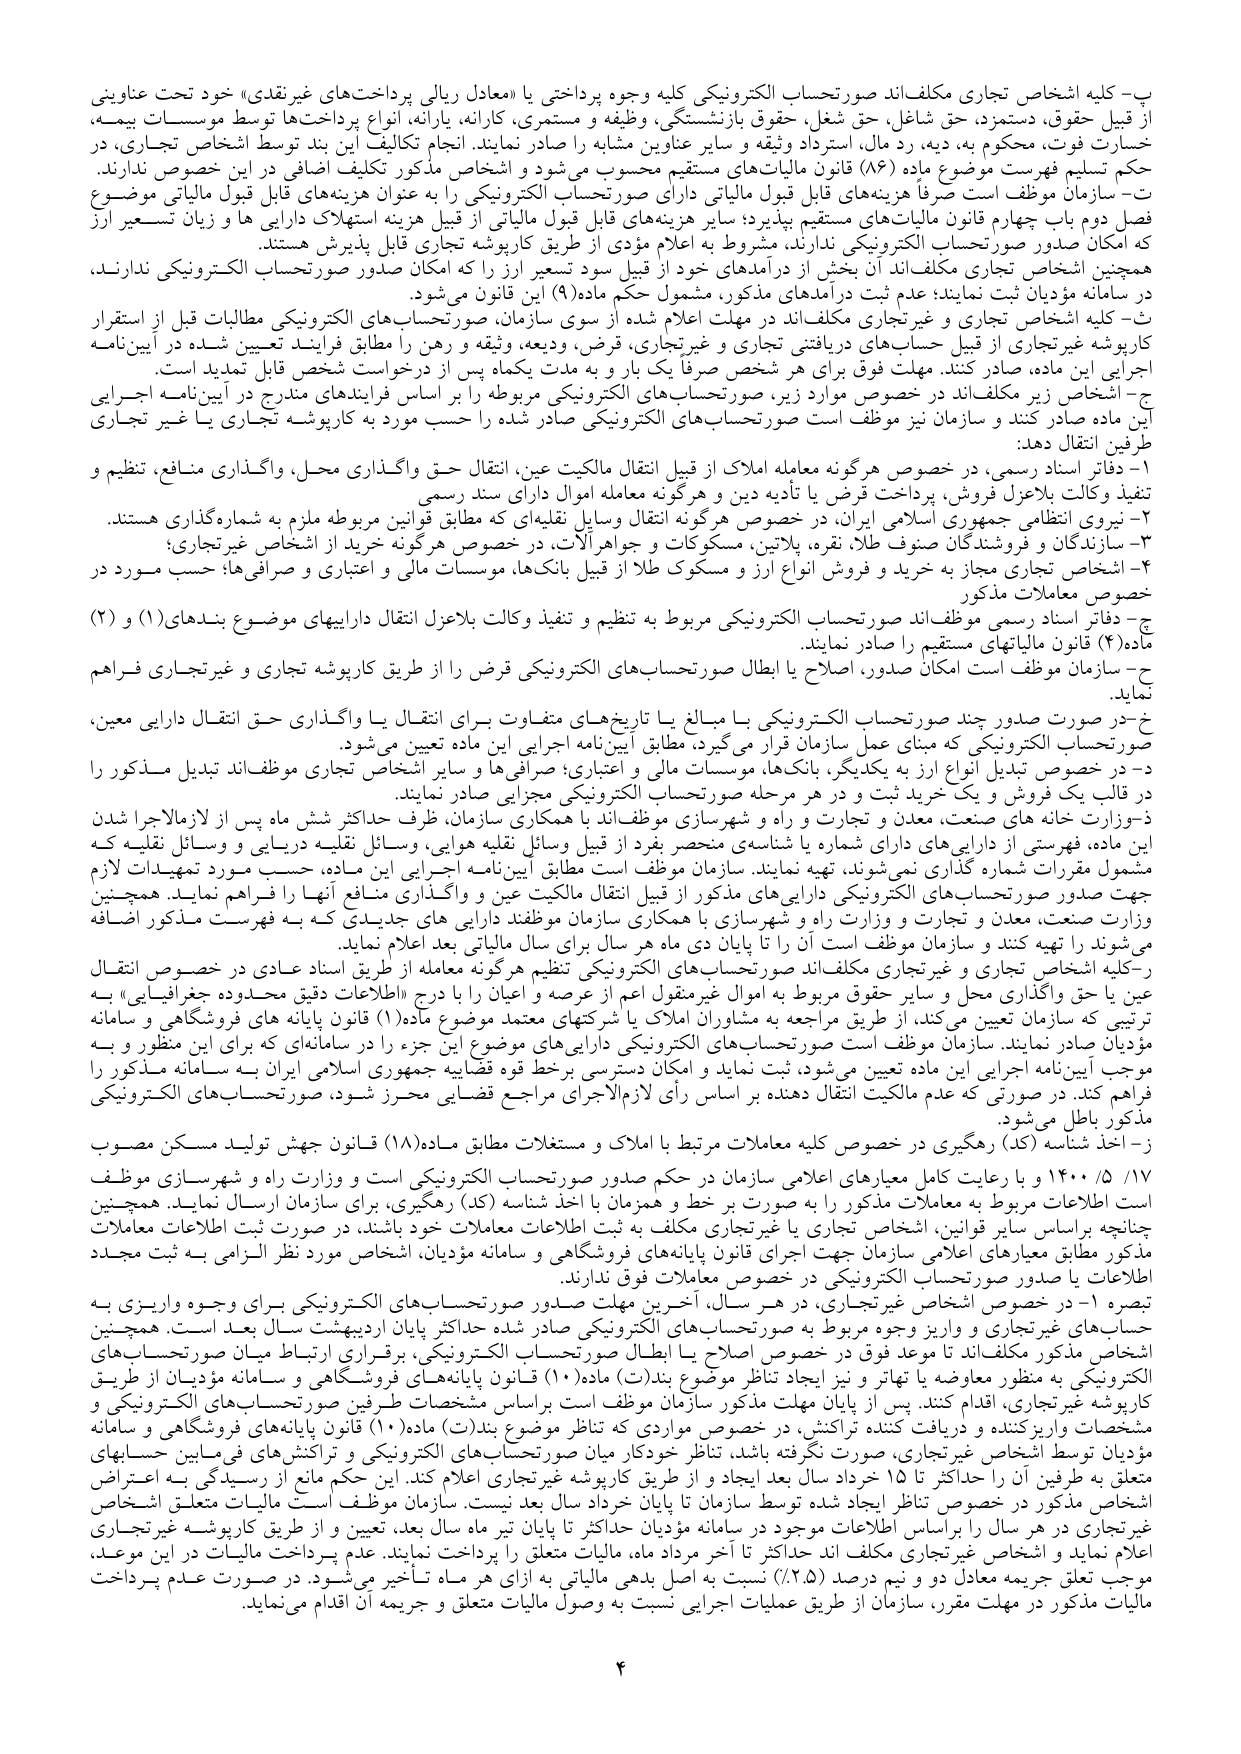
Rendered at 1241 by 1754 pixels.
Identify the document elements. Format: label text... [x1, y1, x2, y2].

text ۳- سازندگان و فروشندگان صنوف طلا، نقره، پلاتين، مسکوکات و جواهرآلات، در خصوص هرگونه خريد از اشخاص غيرتجاري؛ [89, 534, 1152, 559]
text همچنين اشخاص تجاري مکلف‌اند آن بخش از درآمدهاي خود از قبيل سود تسعير ارز را که امکان صدور صورتحساب الکترونيکي ندارند، در سامانه مؤديان ثبت نمايند؛ عدم ثبت درآمدهاي مذکور، مشمول حکم ماده(۹) اين قانون مي‌شود. [89, 259, 1152, 309]
text ۲- نيروي انتظامي جمهوري اسلامي ايران، در خصوص هرگونه انتقال وسايل نقليه‌اي که مطابق قوانين مربوطه ملزم به شماره‌گذاري هستند. [89, 509, 1152, 534]
text ح- سازمان موظف است امکان صدور، اصلاح يا ابطال صورتحساب‌هاي‌ الکترونيکي قرض را از طريق کارپوشه تجاري و غيرتجاري فراهم نمايد. [89, 659, 1152, 709]
text ج- اشخاص زير مکلف‌اند در خصوص موارد زير، صورتحساب‌هاي الکترونيکي مربوطه را بر اساس فرايندهاي مندرج در آيين‌نامه اجرايي اين ماده صادر کنند و سازمان نيز موظف است صورتحساب‌هاي الکترونيکي صادر شده را حسب مورد به کارپوشه تجاري يا غير تجاري طرفين انتقال دهد: [89, 384, 1152, 459]
text ث- کليه اشخاص تجاري و غيرتجاري مکلف‌اند در مهلت اعلام شده از سوي سازمان، صورتحساب‌هاي الکترونيکي مطالبات قبل از استقرار کارپوشه غيرتجاري از قبيل حساب‌هاي دريافتني تجاري و غيرتجاري، قرض‌، وديعه، وثيقه و رهن را مطابق فرايند تعيين شده در آيين‌نامه اجرايي اين ماده، صادر کنند. مهلت فوق براي هر شخص صرفاً يک بار و به مدت يکماه پس از درخواست شخص قابل تمديد است. [89, 309, 1152, 384]
text ذ-وزارت خانه هاي صنعت، معدن و تجارت و راه و شهرسازي موظف‌اند با همکاري سازمان، ظرف حداکثر شش ماه پس از لازمالاجرا شدن اين ماده، فهرستي از دارايي‌هاي داراي شماره يا شناسه‌ي منحصر بفرد از قبيل وسائل نقليه هوايي، وسائل نقليه دريايي و وسائل نقليه که مشمول مقررات شماره گذاري نمي‌شوند، تهيه نمايند. سازمان موظف است مطابق آيين‌نامه اجرايي اين ماده، حسب مورد تمهيدات لازم جهت صدور صورتحساب‌هاي الکترونيکي دارايي‌هاي مذکور از قبيل انتقال مالکيت عين و واگذاري منافع آنها را فراهم نمايد. همچنين وزارت صنعت، معدن و تجارت و وزارت راه و شهرسازي با همکاري سازمان موظفند دارايي هاي جديدي که به فهرست مذکور اضافه مي‌شوند را تهيه کنند و سازمان موظف است آن را تا پايان دي ماه هر سال براي سال مالياتي بعد اعلام نمايد. [89, 809, 1152, 959]
text ۱- دفاتر اسناد رسمي، در خصوص هرگونه معامله املاک از قبيل انتقال مالکيت عين، انتقال حق واگذاري محل، واگذاري منافع، تنظيم و تنفيذ وکالت بلاعزل فروش، پرداخت قرض يا تأديه دين و هرگونه معامله اموال داراي سند رسمي [89, 459, 1152, 509]
text ر-کليه اشخاص تجاري و غيرتجاري مکلف‌اند صورتحساب‌هاي الکترونيکي تنظيم هرگونه معامله از طريق اسناد عادي در خصوص انتقال عين يا حق واگذاري محل و ساير حقوق مربوط به اموال غيرمنقول اعم از عرصه و اعيان را با درج «اطلاعات دقيق محدوده جغرافيايي» به ترتيبي که سازمان تعيين مي‌کند، از طريق مراجعه به مشاوران املاک يا شرکتهاي معتمد موضوع ماده(۱) قانون پايانه هاي فروشگاهي و سامانه مؤديان صادر نمايند. سازمان موظف است صورتحساب‌هاي الکترونيکي دارايي‌هاي موضوع اين جزء را در سامانه‌اي که براي اين منظور و به موجب آيين‌نامه اجرايي اين ماده تعيين مي‌شود، ثبت نمايد و امکان دسترسي برخط قوه قضاييه جمهوري اسلامي ايران به سامانه مذکور را فراهم کند. در صورتي که عدم مالکيت انتقال دهنده بر اساس رأي لازم‌الاجراي مراجع قضايي محرز شود، صورتحساب‌هاي الکترونيکي مذکور باطل مي‌شود. [89, 959, 1152, 1134]
text ۴- اشخاص تجاري مجاز به خريد و فروش انواع ارز و مسکوک طلا از قبيل بانک‌ها، موسسات مالي و اعتباري و صرافي‌ها؛ حسب مورد در خصوص معاملات مذکور [89, 559, 1152, 609]
text چ- دفاتر اسناد رسمي موظف‌اند صورتحساب الکترونيکي مربوط به تنظيم و تنفيذ وکالت بلاعزل انتقال داراييهاي موضوع بندهاي(۱) و (۲) ماده(۴) قانون مالياتهاي مستقيم را صادر نمايند. [89, 609, 1152, 659]
text ز- اخذ شناسه (کد) رهگيري در خصوص کليه معاملات مرتبط با املاک و مستغلات مطابق ماده(۱۸) قانون جهش توليد مسکن مصوب ۱۷/ ۵/ ۱۴۰۰ و با رعايت کامل معيارهاي اعلامي سازمان در حکم صدور صورتحساب الکترونيکي است و وزارت راه و شهرسازي موظف است اطلاعات مربوط به معاملات مذکور را به صورت بر خط و همزمان با اخذ شناسه (کد) رهگيري، براي سازمان ارسال نمايد. همچنين چنانچه براساس ساير قوانين، اشخاص تجاري يا غيرتجاري مکلف به ثبت اطلاعات معاملات خود باشند، در صورت ثبت اطلاعات معاملات مذکور مطابق معيارهاي اعلامي سازمان جهت اجراي قانون پايانه‌هاي فروشگاهي و سامانه مؤديان، اشخاص مورد نظر الزامي به ثبت مجدد اطلاعات يا صدور صورتحساب الکترونيکي در خصوص معاملات فوق ندارند. [89, 1134, 1152, 1294]
text تبصره ۱- در خصوص اشخاص غيرتجاري، در هر سال، آخرين مهلت صدور صورتحساب‌هاي الکترونيکي براي وجوه واريزي به حساب‌هاي غيرتجاري و واريز وجوه مربوط به صورتحساب‌هاي الکترونيکي صادر شده حداکثر پايان ارديبهشت سال بعد است. همچنين اشخاص مذکور مکلف‌اند تا موعد فوق در خصوص اصلاح يا ابطال صورتحساب الکترونيکي، برقراري ارتباط ميان صورتحساب‌هاي الکترونيکي به منظور معاوضه يا تهاتر و نيز ايجاد تناظر موضوع بند(ت) ماده(۱۰) قانون پايانه‌هاي فروشگاهي و سامانه مؤديان از طريق کارپوشه غيرتجاري، اقدام کنند. پس از پايان مهلت مذکور سازمان موظف است براساس مشخصات طرفين صورتحساب‌هاي الکترونيکي و مشخصات واريزکننده و دريافت کننده تراکنش، در خصوص مواردي که تناظر موضوع بند(ت) ماده(۱۰) قانون پايانه‌هاي فروشگاهي و سامانه مؤديان توسط اشخاص غيرتجاري، صورت نگرفته باشد، تناظر خودکار ميان صورتحساب‌هاي الکترونيکي و تراکنش‌هاي في‌مابين حسابهاي متعلق به طرفين آن را حداکثر تا ۱۵ خرداد سال بعد ايجاد و از طريق کارپوشه غيرتجاري اعلام کند. اين حکم مانع از رسيدگي به اعتراض اشخاص مذکور در خصوص تناظر ايجاد شده توسط سازمان تا پايان خرداد سال بعد نيست. سازمان موظف است ماليات متعلق اشخاص غيرتجاري در هر سال را براساس اطلاعات موجود در سامانه مؤديان حداکثر تا پايان تير ماه سال بعد، تعيين و از طريق کارپوشه غيرتجاري اعلام نمايد و اشخاص غيرتجاري مکلف اند حداکثر تا آخر مرداد ماه، ماليات متعلق را پرداخت نمايند. عدم پرداخت ماليات در اين موعد، موجب تعلق جريمه معادل دو و نيم درصد (۲.۵%) نسبت به اصل بدهي مالياتي به ازاي هر ماه تأخير مي‌شود. در صورت عدم پرداخت ماليات مذکور در مهلت مقرر، سازمان از طريق عمليات اجرايي نسبت به وصول ماليات متعلق و جريمه آن اقدام مي‌نمايد. [89, 1294, 1152, 1619]
text ت- سازمان موظف است صرفاً هزينه‌هاي قابل قبول مالياتي داراي صورتحساب الکترونيکي را به عنوان هزينه‌هاي قابل قبول مالياتي موضوع فصل دوم باب چهارم قانون ماليات‌هاي مستقيم بپذيرد؛ ساير هزينه‌هاي قابل قبول مالياتي از قبيل هزينه استهلاک دارايي ها و زيان تسعير ارز که امکان صدور صورتحساب الکترونيکي ندارند، مشروط به اعلام مؤدي از طريق کارپوشه تجاري قابل پذيرش هستند. [89, 184, 1152, 259]
text د- در خصوص تبديل انواع ارز به يکديگر، بانک‌ها، موسسات مالي و اعتباري؛ صرافي‌ها و ساير اشخاص تجاري موظف‌اند تبديل مذکور را در قالب يک فروش و يک خريد ثبت و در هر مرحله صورتحساب الکترونيکي مجزايي صادر نمايند. [89, 759, 1152, 809]
text خ-در صورت صدور چند صورتحساب الکترونيکي با مبالغ يا تاريخ‌هاي متفاوت براي انتقال يا واگذاري حق انتقال دارايي معين، صورتحساب الکترونيکي که مبناي عمل سازمان قرار مي‌گيرد، مطابق آيين‌نامه اجرايي اين ماده تعيين مي‌شود. [89, 709, 1152, 759]
text پ- کليه اشخاص تجاري مکلف‌اند صورتحساب الکترونيکي کليه وجوه پرداختي يا «معادل ريالي پرداخت‌هاي غيرنقدي» خود تحت عناويني از قبيل حقوق، دستمزد، حق شاغل، حق شغل، حقوق بازنشستگي، وظيفه و مستمري، کارانه، يارانه، انواع پرداخت‌ها توسط موسسات بيمه، خسارت فوت، محکوم به، ديه، رد مال، استرداد وثيقه و ساير عناوين مشابه را صادر نمايند. انجام تکاليف اين بند توسط اشخاص تجاري، در حکم تسليم فهرست موضوع ماده (۸۶) قانون ماليات‌هاي مستقيم محسوب مي‌شود و اشخاص مذکور تکليف اضافي در اين خصوص ندارند. [89, 84, 1152, 184]
